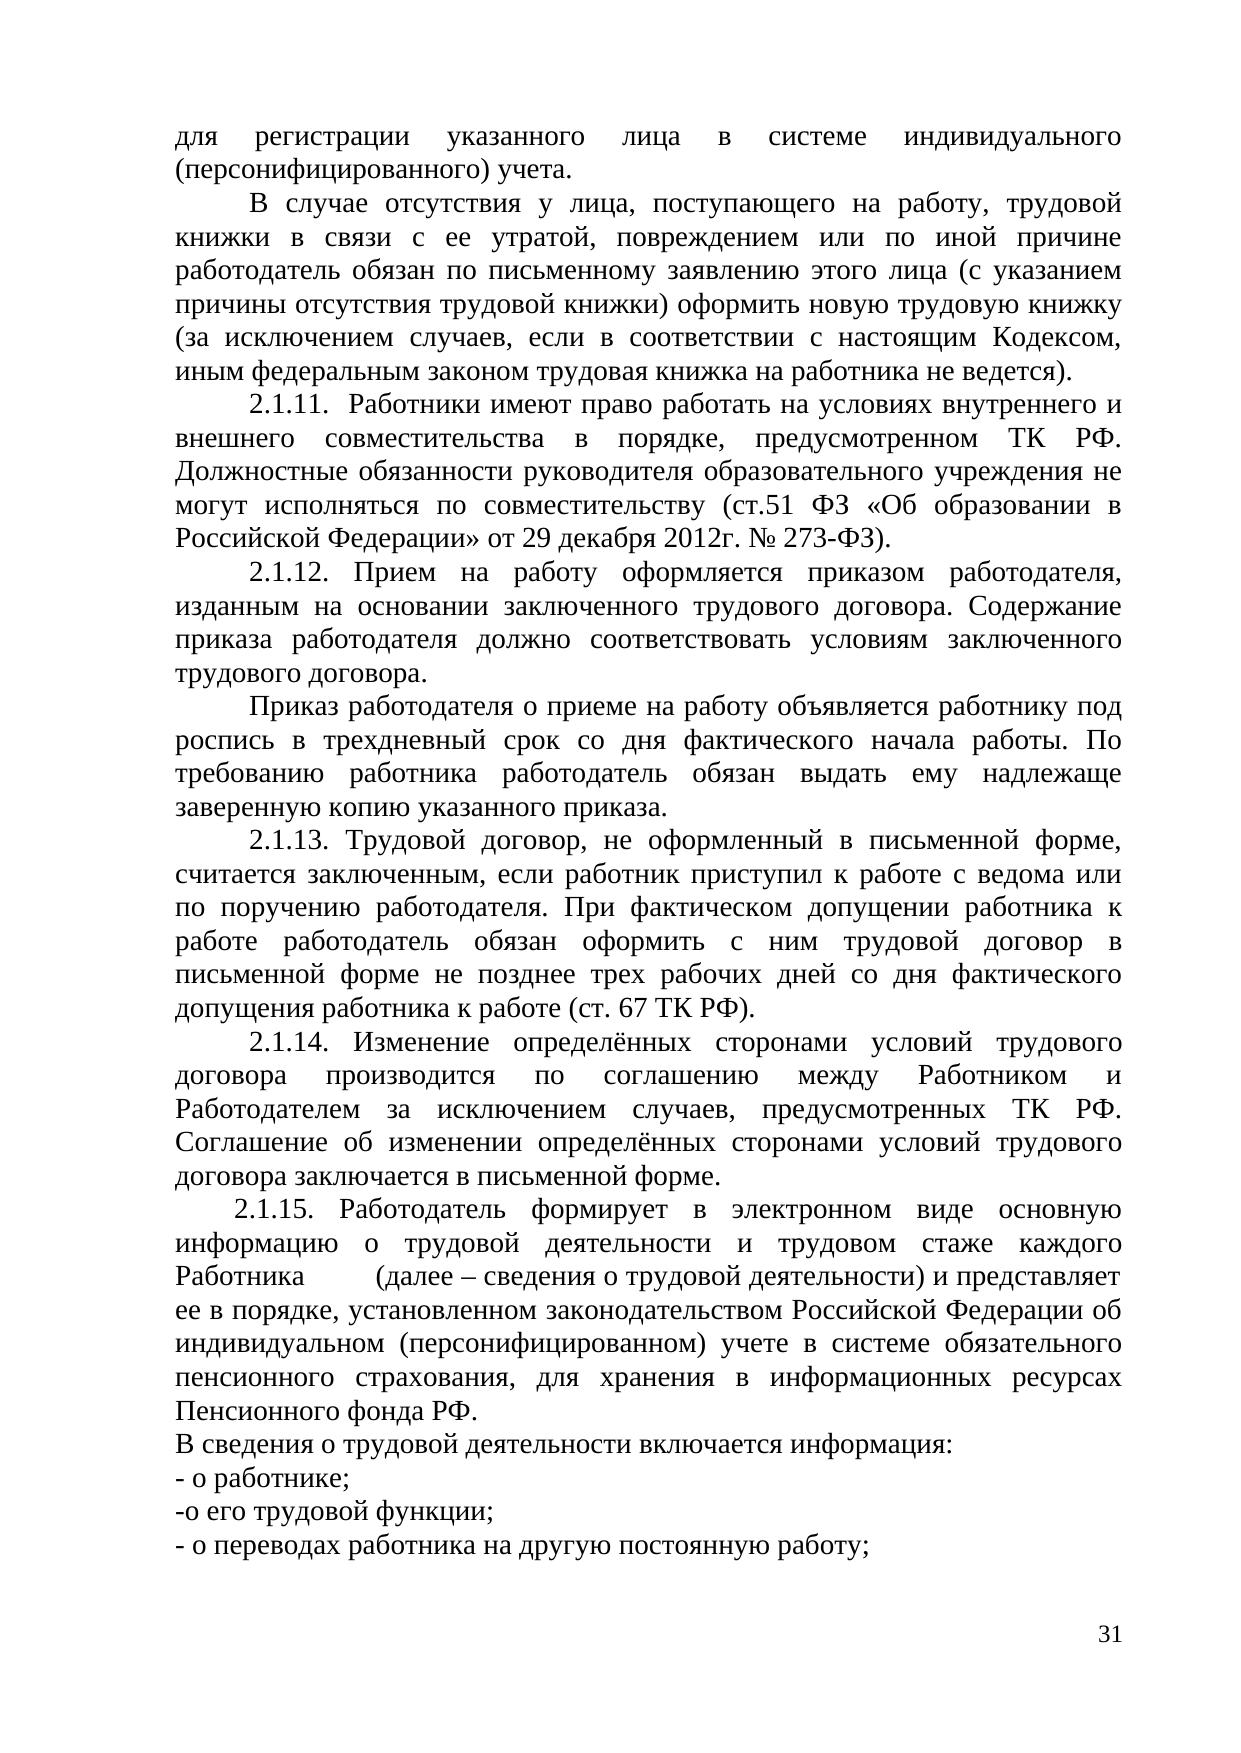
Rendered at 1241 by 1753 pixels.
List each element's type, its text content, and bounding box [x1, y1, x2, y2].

text 2.1.12. Прием на работу оформляется приказом работодателя, изданным на основании заключенного трудового договора. Содержание приказа работодателя должно соответствовать условиям заключенного трудового договора. [175, 554, 1123, 688]
text - о работнике; [175, 1460, 1123, 1493]
text -о его трудовой функции; [175, 1493, 1123, 1527]
text В случае отсутствия у лица, поступающего на работу, трудовой книжки в связи с ее утратой, повреждением или по иной причине работодатель обязан по письменному заявлению этого лица (с указанием причины отсутствия трудовой книжки) оформить новую трудовую книжку (за исключением случаев, если в соответствии с настоящим Кодексом, иным федеральным законом трудовая книжка на работника не ведется). [175, 185, 1123, 386]
text 2.1.13. Трудовой договор, не оформленный в письменной форме, считается заключенным, если работник приступил к работе с ведома или по поручению работодателя. При фактическом допущении работника к работе работодатель обязан оформить с ним трудовой договор в письменной форме не позднее трех рабочих дней со дня фактического допущения работника к работе (ст. 67 ТК РФ). [175, 822, 1123, 1024]
text В сведения о трудовой деятельности включается информация: [175, 1426, 1123, 1460]
text 2.1.14. Изменение определённых сторонами условий трудового договора производится по соглашению между Работником и Работодателем за исключением случаев, предусмотренных ТК РФ. Соглашение об изменении определённых сторонами условий трудового договора заключается в письменной форме. [175, 1024, 1123, 1191]
text 2.1.11. Работники имеют право работать на условиях внутреннего и внешнего совместительства в порядке, предусмотренном ТК РФ. Должностные обязанности руководителя образовательного учреждения не могут исполняться по совместительству (ст.51 ФЗ «Об образовании в Российской Федерации» от 29 декабря 2012г. № 273-ФЗ). [175, 386, 1123, 554]
text - о переводах работника на другую постоянную работу; [175, 1527, 1123, 1560]
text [175, 118, 1123, 185]
text Приказ работодателя о приеме на работу объявляется работнику под роспись в трехдневный срок со дня фактического начала работы. По требованию работника работодатель обязан выдать ему надлежаще заверенную копию указанного приказа. [175, 688, 1123, 822]
text 2.1.15. Работодатель формирует в электронном виде основную информацию о трудовой деятельности и трудовом стаже каждого Работника (далее – сведения о трудовой деятельности) и представляет ее в порядке, установленном законодательством Российской Федерации об индивидуальном (персонифицированном) учете в системе обязательного пенсионного страхования, для хранения в информационных ресурсах Пенсионного фонда РФ. [175, 1191, 1123, 1426]
